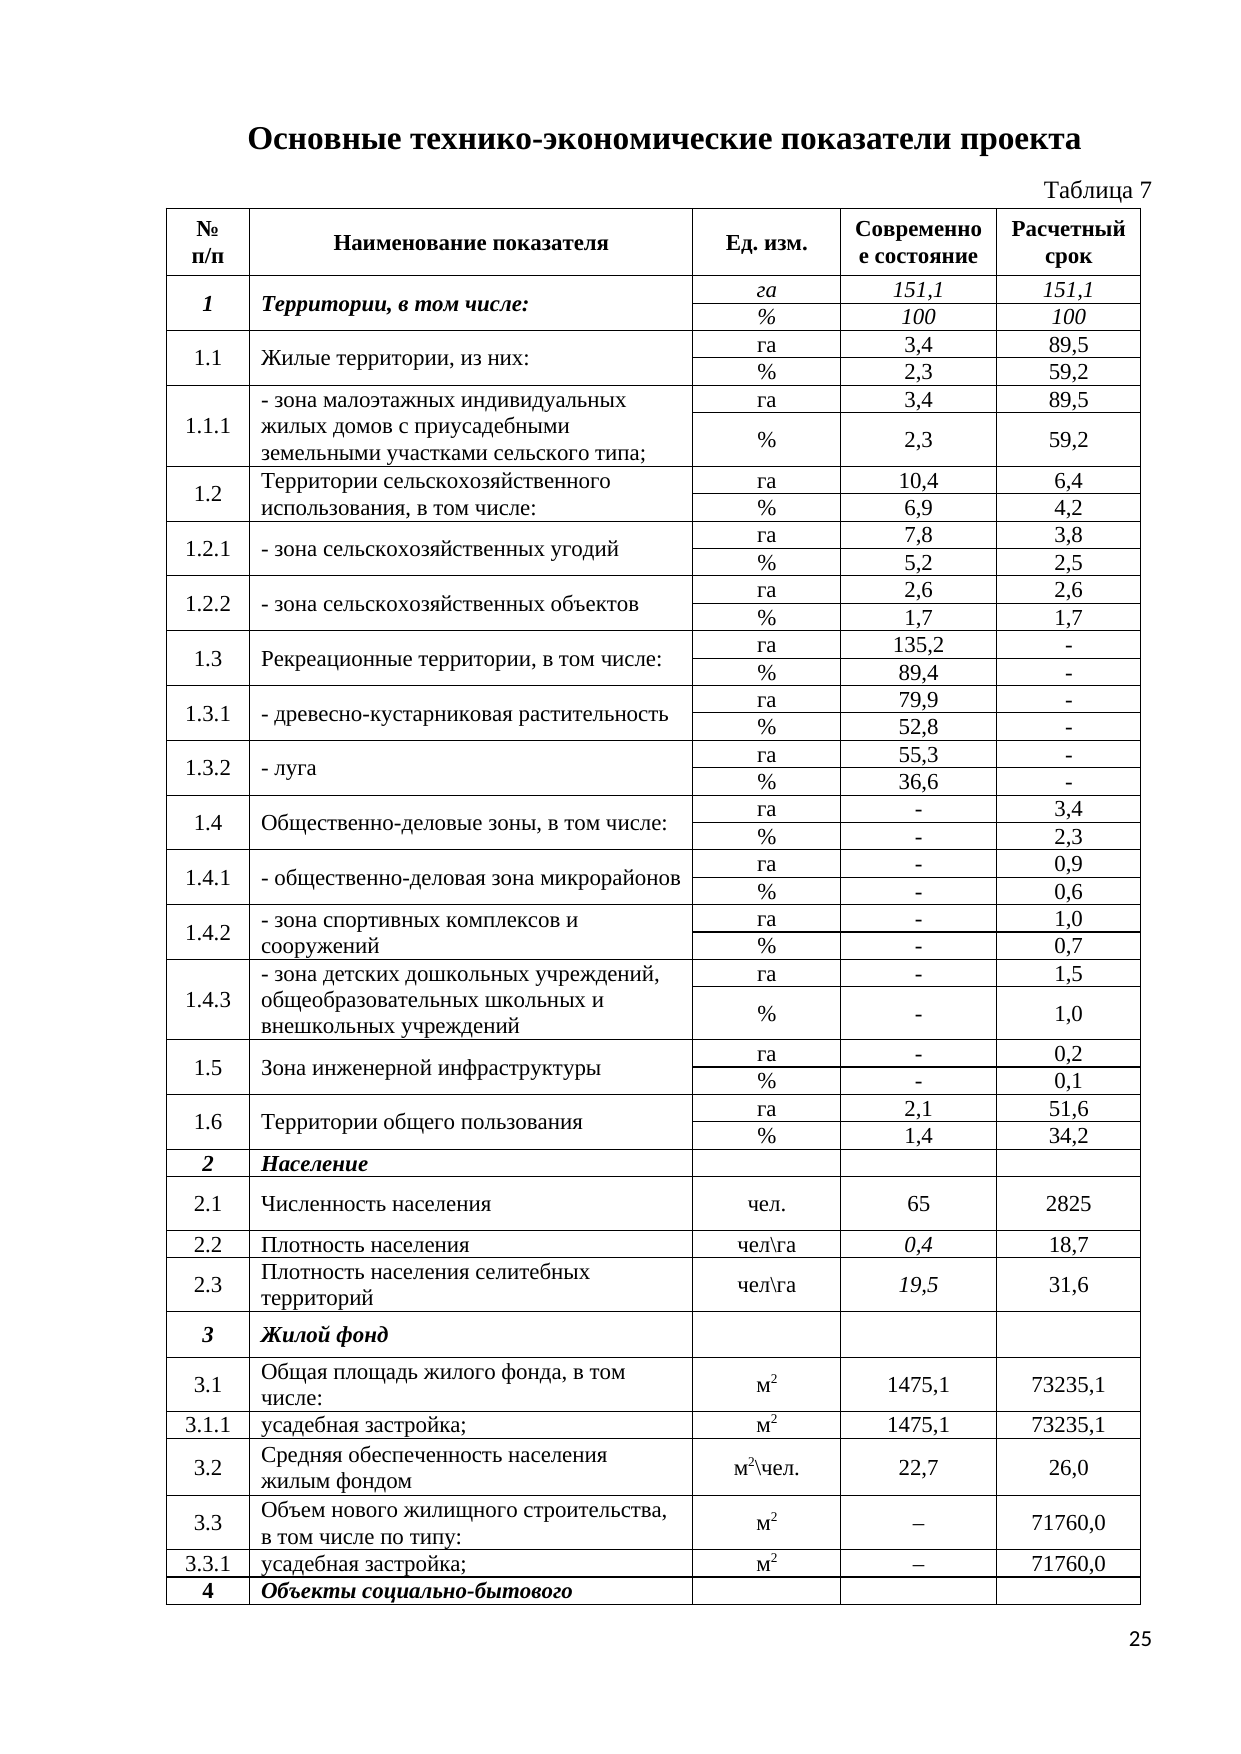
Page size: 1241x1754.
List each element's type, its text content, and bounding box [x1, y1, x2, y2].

table_cell [997, 1578, 1140, 1604]
table_cell 3.3.1 [167, 1550, 249, 1576]
table_cell 3,4 [841, 386, 996, 412]
table_cell Численность населения [250, 1177, 692, 1230]
subtitle Основные технико-экономические показатели проекта [177, 118, 1152, 156]
table_cell % [693, 358, 840, 384]
table_cell 2.3 [167, 1258, 249, 1311]
table_cell 1,0 [997, 905, 1140, 931]
table_header № п/п [167, 209, 249, 275]
table_cell - [997, 713, 1140, 740]
table_cell - [841, 1040, 996, 1066]
table_cell 1.4.3 [167, 960, 249, 1039]
table_cell Территории общего пользования [250, 1095, 692, 1148]
table_cell га [693, 960, 840, 986]
table_cell - [997, 686, 1140, 712]
table_cell 1,5 [997, 960, 1140, 986]
table_cell % [693, 1122, 840, 1148]
table_cell га [693, 631, 840, 657]
table_cell % [693, 659, 840, 685]
table_cell 65 [841, 1177, 996, 1230]
table_cell % [693, 987, 840, 1039]
table_cell 2,3 [841, 413, 996, 466]
table_cell 34,2 [997, 1122, 1140, 1148]
table_cell 4,2 [997, 494, 1140, 521]
table_cell 2.2 [167, 1231, 249, 1257]
table_cell 2,6 [841, 576, 996, 603]
table_cell - [841, 850, 996, 877]
table_cell % [693, 494, 840, 521]
table_cell - [841, 987, 996, 1039]
table_cell % [693, 823, 840, 849]
table_cell Население [250, 1150, 692, 1176]
table_cell [841, 1578, 996, 1604]
table_cell 3.1 [167, 1358, 249, 1411]
table_cell - древесно-кустарниковая растительность [250, 686, 692, 740]
table_cell 59,2 [997, 358, 1140, 384]
table_cell 2 [167, 1150, 249, 1176]
table_cell 1.2.1 [167, 522, 249, 575]
table_cell 7,8 [841, 522, 996, 548]
table_cell 1.1 [167, 331, 249, 384]
table_cell - зона малоэтажных индивидуальных жилых домов с приусадебными земельными участками сельского типа; [250, 386, 692, 466]
table_cell 1.4.1 [167, 850, 249, 904]
table_cell 1475,1 [841, 1412, 996, 1438]
table_cell 2,6 [997, 576, 1140, 603]
table_cell га [693, 386, 840, 412]
table_cell 1.6 [167, 1095, 249, 1148]
table_cell га [693, 1040, 840, 1066]
table_cell 89,5 [997, 331, 1140, 357]
table_header Расчетный срок [997, 209, 1140, 275]
table_cell 1.1.1 [167, 386, 249, 466]
table_cell [841, 1150, 996, 1176]
table_cell Рекреационные территории, в том числе: [250, 631, 692, 685]
table_cell % [693, 768, 840, 794]
table_cell - [841, 1068, 996, 1094]
table_cell 1.5 [167, 1040, 249, 1094]
table_cell 0,4 [841, 1231, 996, 1257]
table_cell 26,0 [997, 1439, 1140, 1495]
table_cell - зона сельскохозяйственных угодий [250, 522, 692, 575]
table_cell 73235,1 [997, 1412, 1140, 1438]
table_cell % [693, 549, 840, 575]
table_cell 59,2 [997, 413, 1140, 466]
table_cell чел\га [693, 1231, 840, 1257]
table_cell м2 [693, 1496, 840, 1549]
table_cell Территории сельскохозяйственного использования, в том числе: [250, 467, 692, 521]
table_header Современное состояние [841, 209, 996, 275]
table_cell 1.3.1 [167, 686, 249, 740]
table_cell 31,6 [997, 1258, 1140, 1311]
table_cell 89,5 [997, 386, 1140, 412]
table_cell 1 [167, 276, 249, 330]
table_cell 0,7 [997, 933, 1140, 959]
table_cell чел. [693, 1177, 840, 1230]
table_cell 3.3 [167, 1496, 249, 1549]
table_cell 2,3 [841, 358, 996, 384]
table_cell 1,4 [841, 1122, 996, 1148]
table_cell 0,6 [997, 878, 1140, 904]
table_cell [841, 1312, 996, 1357]
table_cell 5,2 [841, 549, 996, 575]
table_cell га [693, 576, 840, 603]
table_cell 1,0 [997, 987, 1140, 1039]
table_cell 1,7 [997, 604, 1140, 630]
table_cell Территории, в том числе: [250, 276, 692, 330]
table_cell 1.4.2 [167, 905, 249, 959]
table_cell 151,1 [997, 276, 1140, 302]
table_cell - зона сельскохозяйственных объектов [250, 576, 692, 630]
table_cell га [693, 741, 840, 767]
table_cell - [841, 933, 996, 959]
table_cell - [997, 659, 1140, 685]
table_cell м2 [693, 1412, 840, 1438]
table_cell 3.2 [167, 1439, 249, 1495]
table_cell - [841, 796, 996, 822]
text Таблица 7 [177, 175, 1152, 203]
table_cell 0,2 [997, 1040, 1140, 1066]
table_cell - [997, 768, 1140, 794]
table_cell 71760,0 [997, 1496, 1140, 1549]
table_cell 10,4 [841, 467, 996, 493]
table_cell м2 [693, 1550, 840, 1576]
table_cell чел\га [693, 1258, 840, 1311]
table_cell 3,8 [997, 522, 1140, 548]
table_cell [693, 1578, 840, 1604]
table_cell 18,7 [997, 1231, 1140, 1257]
table_cell га [693, 331, 840, 357]
table_cell 3,4 [841, 331, 996, 357]
table_cell 1.2.2 [167, 576, 249, 630]
table_cell - [841, 960, 996, 986]
table_cell [693, 1150, 840, 1176]
table_cell 1.2 [167, 467, 249, 521]
table_cell га [693, 796, 840, 822]
table_header Ед. изм. [693, 209, 840, 275]
table_cell % [693, 1068, 840, 1094]
table_cell % [693, 604, 840, 630]
table_cell Плотность населения [250, 1231, 692, 1257]
table_cell 2,5 [997, 549, 1140, 575]
table_cell 1.4 [167, 796, 249, 849]
table_cell 1,7 [841, 604, 996, 630]
table_cell га [693, 522, 840, 548]
table_cell 2,3 [997, 823, 1140, 849]
table_cell Плотность населения селитебных территорий [250, 1258, 692, 1311]
table_cell га [693, 850, 840, 877]
table_cell 89,4 [841, 659, 996, 685]
table_header Наименование показателя [250, 209, 692, 275]
table_cell 36,6 [841, 768, 996, 794]
table_cell га [693, 1095, 840, 1121]
table_cell 2,1 [841, 1095, 996, 1121]
table_cell 1.3 [167, 631, 249, 685]
table_cell - [997, 631, 1140, 657]
table_cell 0,9 [997, 850, 1140, 877]
table_cell 6,4 [997, 467, 1140, 493]
table_cell 4 [167, 1578, 249, 1604]
table_cell Зона инженерной инфраструктуры [250, 1040, 692, 1094]
table_cell - общественно-деловая зона микрорайонов [250, 850, 692, 904]
table_cell - [997, 741, 1140, 767]
table_cell 55,3 [841, 741, 996, 767]
table_cell 3 [167, 1312, 249, 1357]
table_cell 22,7 [841, 1439, 996, 1495]
table_cell % [693, 933, 840, 959]
table_cell - [841, 905, 996, 931]
table_cell 3.1.1 [167, 1412, 249, 1438]
table_cell Жилые территории, из них: [250, 331, 692, 384]
table_cell 100 [841, 304, 996, 330]
table_cell [997, 1312, 1140, 1357]
table_cell Средняя обеспеченность населения жилым фондом [250, 1439, 692, 1495]
table_cell га [693, 467, 840, 493]
table_cell 1.3.2 [167, 741, 249, 794]
table_cell 51,6 [997, 1095, 1140, 1121]
table_cell % [693, 713, 840, 740]
table_cell [693, 1312, 840, 1357]
table_cell 100 [997, 304, 1140, 330]
table_cell 135,2 [841, 631, 996, 657]
table_cell га [693, 276, 840, 302]
table_cell - зона детских дошкольных учреждений, общеобразовательных школьных и внешкольных учреждений [250, 960, 692, 1039]
table_cell 19,5 [841, 1258, 996, 1311]
table_cell [997, 1150, 1140, 1176]
table_cell - луга [250, 741, 692, 794]
table_cell 2.1 [167, 1177, 249, 1230]
table_cell га [693, 905, 840, 931]
table_cell 73235,1 [997, 1358, 1140, 1411]
table_cell усадебная застройка; [250, 1550, 692, 1576]
table_cell Объем нового жилищного строительства, в том числе по типу: [250, 1496, 692, 1549]
table_cell % [693, 304, 840, 330]
table_cell усадебная застройка; [250, 1412, 692, 1438]
table_cell % [693, 878, 840, 904]
table_cell 52,8 [841, 713, 996, 740]
table_cell 0,1 [997, 1068, 1140, 1094]
table_cell га [693, 686, 840, 712]
table_cell - зона спортивных комплексов и сооружений [250, 905, 692, 959]
table_cell Общая площадь жилого фонда, в том числе: [250, 1358, 692, 1411]
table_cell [250, 1578, 692, 1604]
table_cell - [841, 878, 996, 904]
table_cell 71760,0 [997, 1550, 1140, 1576]
table_cell м2\чел. [693, 1439, 840, 1495]
table_cell 151,1 [841, 276, 996, 302]
table_cell 2825 [997, 1177, 1140, 1230]
table_cell - [841, 823, 996, 849]
table_cell 1475,1 [841, 1358, 996, 1411]
table_cell – [841, 1496, 996, 1549]
table_cell – [841, 1550, 996, 1576]
table_cell % [693, 413, 840, 466]
table_cell 79,9 [841, 686, 996, 712]
table_cell Общественно-деловые зоны, в том числе: [250, 796, 692, 849]
table_cell 3,4 [997, 796, 1140, 822]
table_cell 6,9 [841, 494, 996, 521]
table_cell Жилой фонд [250, 1312, 692, 1357]
table_cell м2 [693, 1358, 840, 1411]
